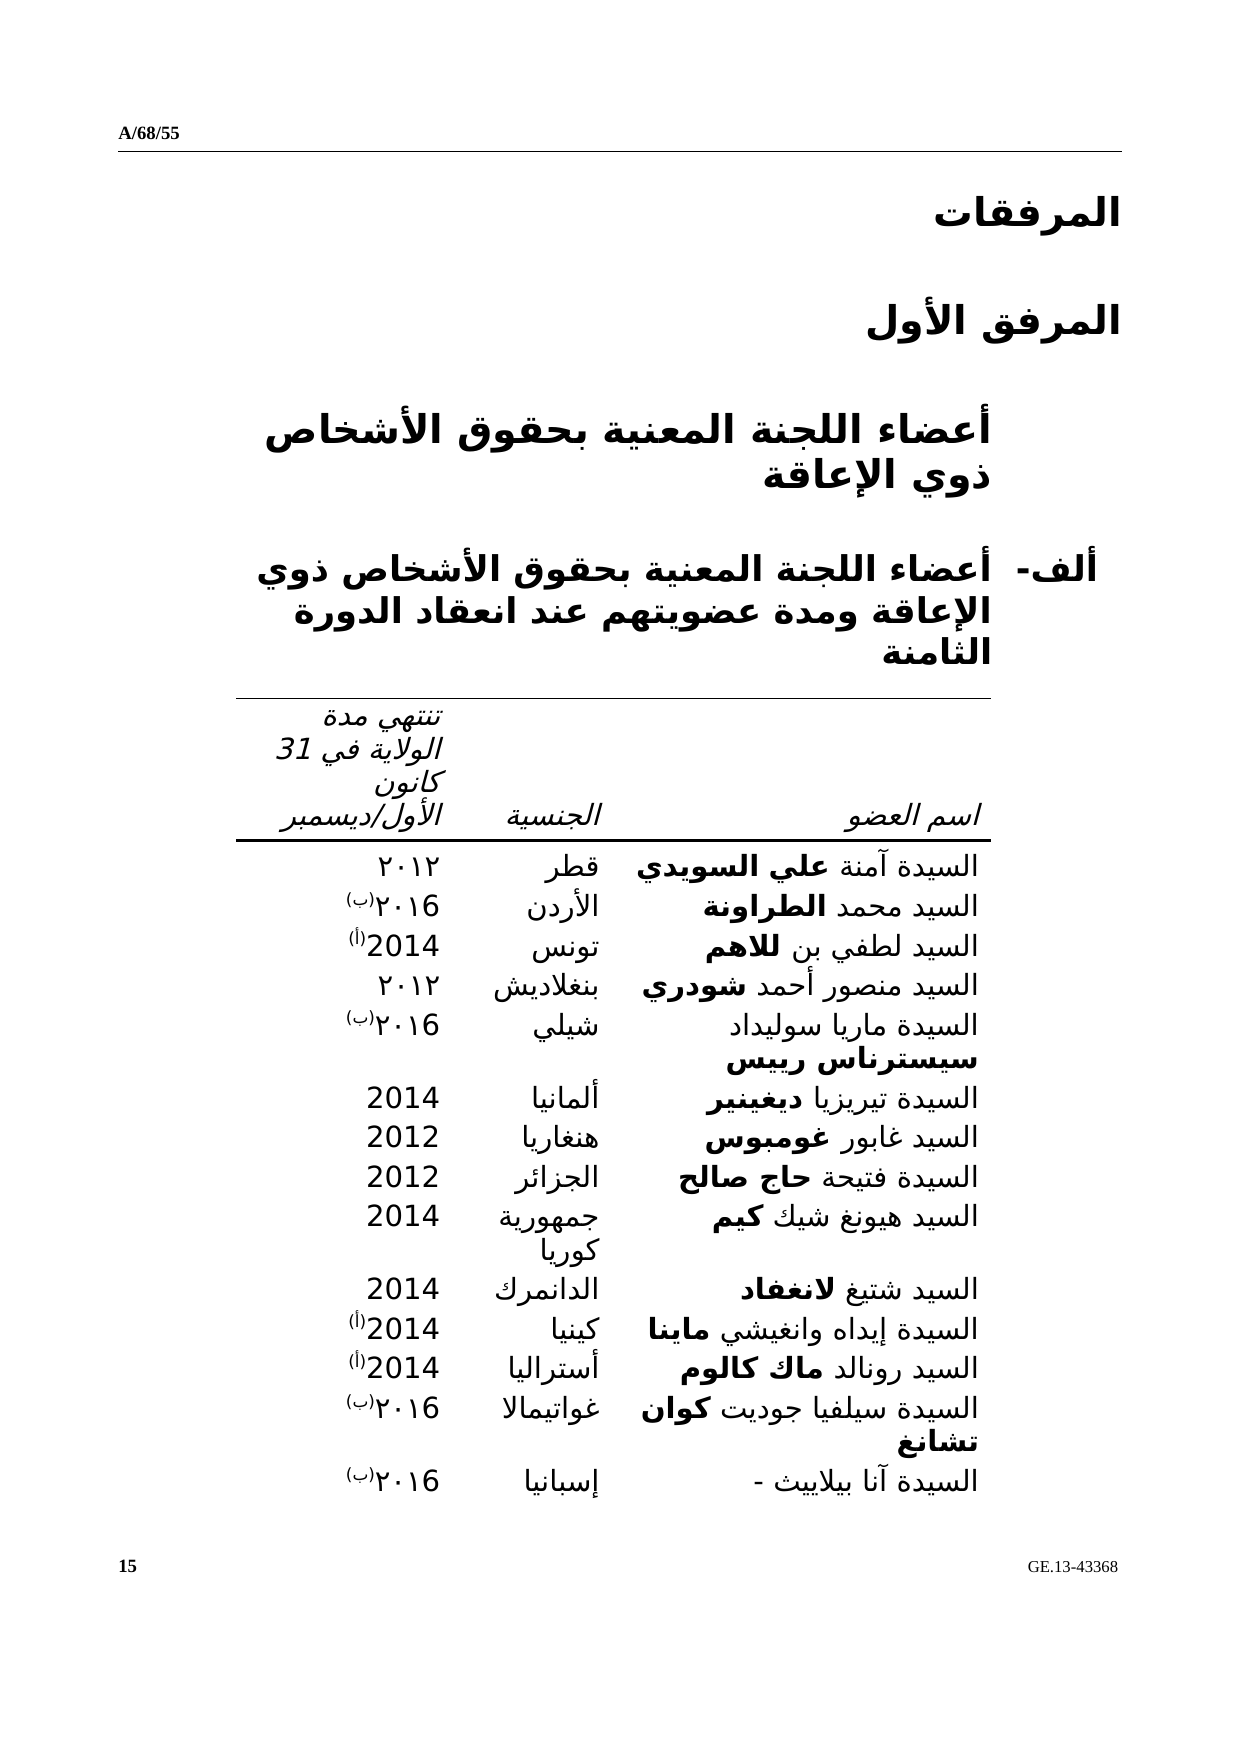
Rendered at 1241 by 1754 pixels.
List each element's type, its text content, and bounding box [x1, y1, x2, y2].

table_cell 2014(أ) [236, 1352, 452, 1392]
table_cell ٢٠١٢ [236, 969, 452, 1008]
table_cell السيدة تيريزيا ديغينير [611, 1081, 991, 1121]
table_cell ٢٠١6(ب) [236, 1392, 452, 1465]
table_header تنتهي مدة الولاية في 31 كانون الأول/ديسمبر [236, 699, 452, 839]
table_cell الدانمرك [452, 1273, 611, 1313]
table_cell إسبانيا [452, 1465, 611, 1504]
text المرفقات [248, 190, 1122, 236]
table_cell السيد محمد الطراونة [611, 890, 991, 929]
table_cell أستراليا [452, 1352, 611, 1392]
text أعضاء اللجنة المعنية بحقوق الأشخاص ذوي الإعاقة [248, 406, 1122, 498]
table_cell كينيا [452, 1313, 611, 1352]
table_cell السيد رونالد ماك كالوم [611, 1352, 991, 1392]
table_cell قطر [452, 850, 611, 890]
table_cell جمهورية كوريا [452, 1200, 611, 1273]
table_cell السيدة إيداه وانغيشي ماينا [611, 1313, 991, 1352]
table_cell السيد منصور أحمد شودري [611, 969, 991, 1008]
table_cell 2014(أ) [236, 929, 452, 969]
table_cell 2014(أ) [236, 1313, 452, 1352]
table_cell السيد غابور غومبوس [611, 1121, 991, 1161]
text ألف- أعضاء اللجنة المعنية بحقوق الأشخاص ذوي الإعاقة ومدة عضويتهم عند انعقاد الدورة الثامنة [248, 548, 1122, 673]
table_cell 2014 [236, 1081, 452, 1121]
table_cell بنغلاديش [452, 969, 611, 1008]
table_cell ٢٠١٢ [236, 850, 452, 890]
table_cell السيدة آنا بيلاييث - نارفاييث [611, 1465, 991, 1504]
table_cell ألمانيا [452, 1081, 611, 1121]
table_cell السيدة سيلفيا جوديت كوان تشانغ [611, 1392, 991, 1465]
table_cell 2014 [236, 1200, 452, 1273]
table_cell 2012 [236, 1161, 452, 1200]
text المرفق الأول [248, 298, 1122, 344]
table_cell [236, 842, 452, 850]
table_cell السيدة فتيحة حاج صالح [611, 1161, 991, 1200]
table_cell الأردن [452, 890, 611, 929]
table_cell السيدة آمنة علي السويدي [611, 850, 991, 890]
table_header الجنسية [452, 699, 611, 839]
table_header اسم العضو [611, 699, 991, 839]
table_cell غواتيمالا [452, 1392, 611, 1465]
table_cell ٢٠١6(ب) [236, 1465, 452, 1504]
table_cell ٢٠١6(ب) [236, 1009, 452, 1081]
table_cell [452, 842, 611, 850]
table_cell السيد شتيغ لانغفاد [611, 1273, 991, 1313]
table_cell الجزائر [452, 1161, 611, 1200]
table_cell [611, 842, 991, 850]
table_cell ٢٠١6(ب) [236, 890, 452, 929]
table_cell 2014 [236, 1273, 452, 1313]
table_cell هنغاريا [452, 1121, 611, 1161]
table_cell السيد هيونغ شيك كيم [611, 1200, 991, 1273]
table_cell السيد لطفي بن للاهم [611, 929, 991, 969]
table_cell السيدة ماريا سوليداد سيسترناس رييس [611, 1009, 991, 1081]
table_cell شيلي [452, 1009, 611, 1081]
table_cell 2012 [236, 1121, 452, 1161]
table_cell تونس [452, 929, 611, 969]
